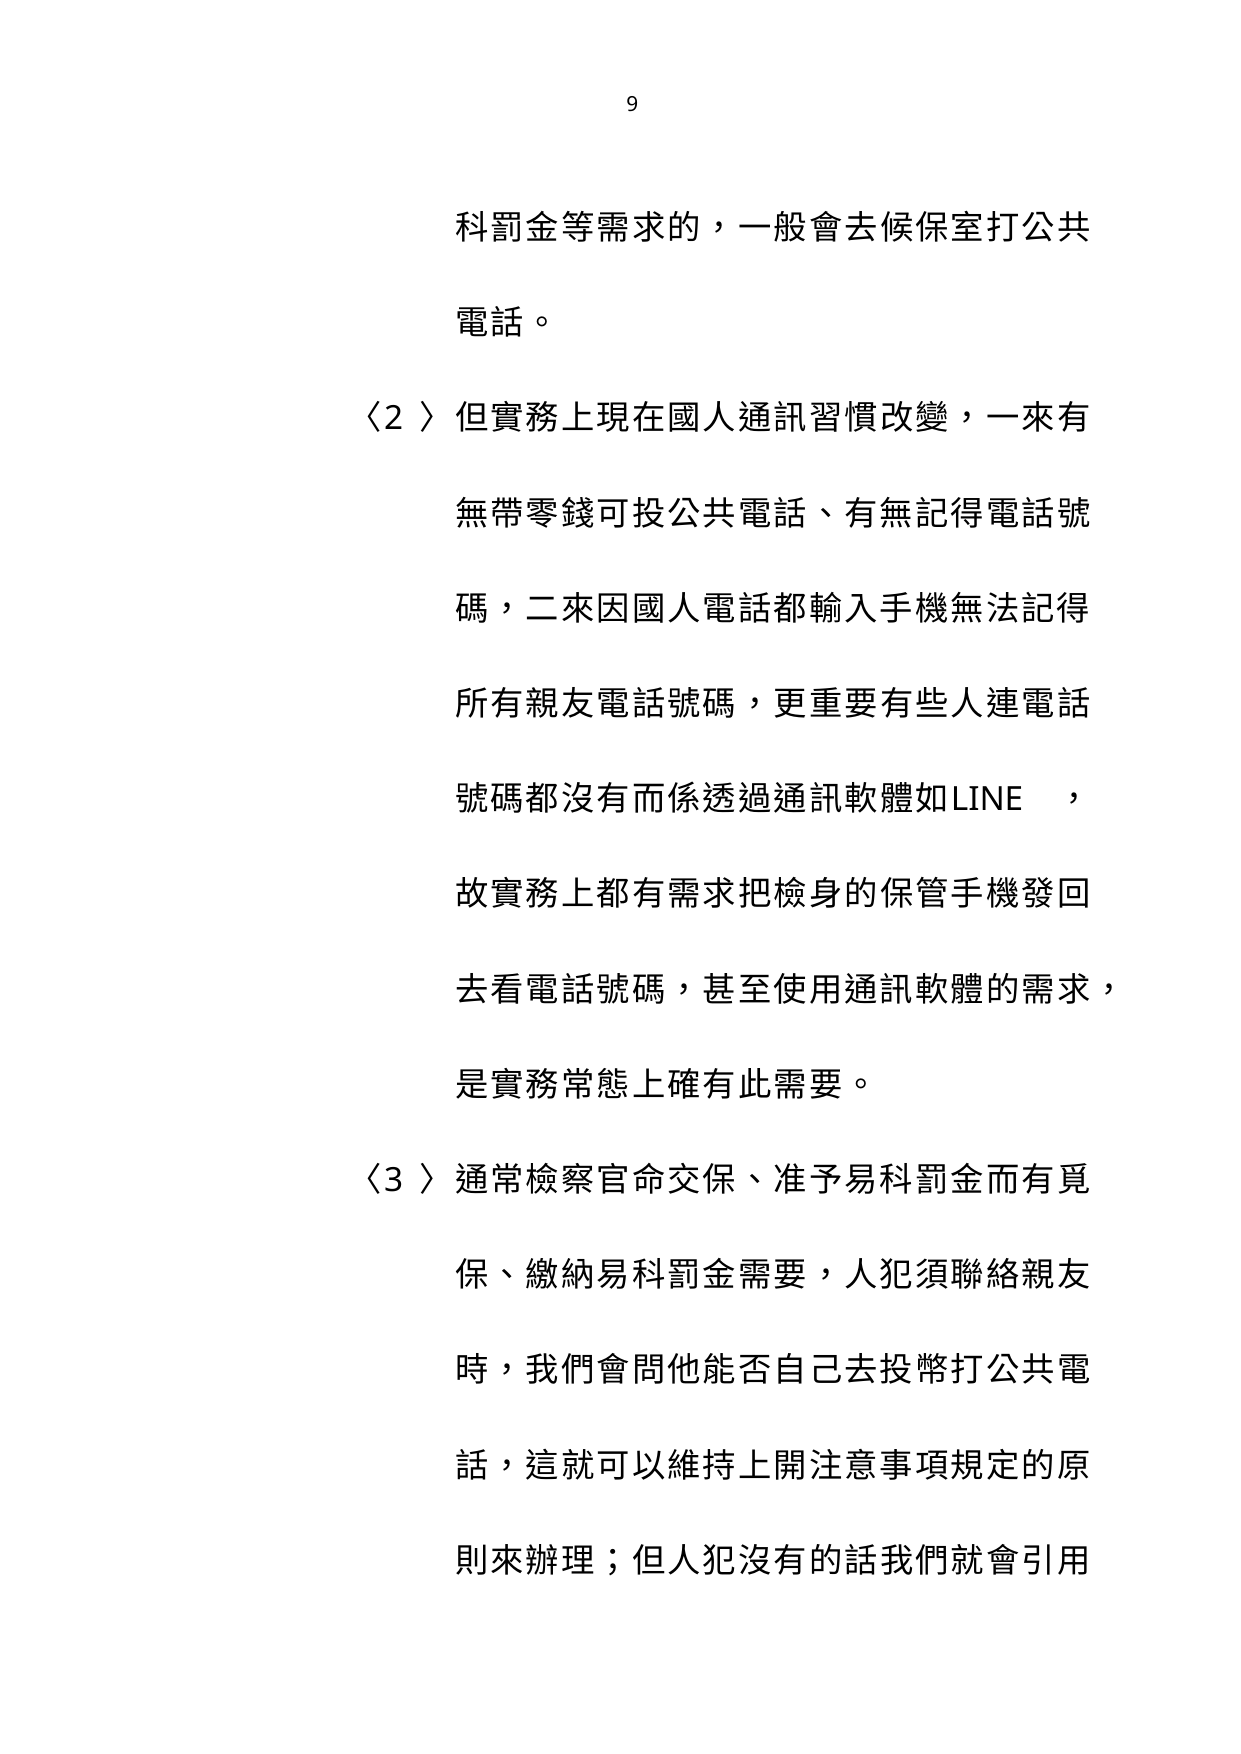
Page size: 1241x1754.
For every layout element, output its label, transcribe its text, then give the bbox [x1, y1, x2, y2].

subtitle 彰化地檢署有依據臺灣高等檢察署及所屬各級檢察署候訊室候保室應行注意事項規定設置投幣式公共電話，有覓保、繳納易科罰金等需求的，一般會去候保室打公共電話。 [331, 177, 1092, 368]
subtitle 但實務上現在國人通訊習慣改變，一來有無帶零錢可投公共電話、有無記得電話號碼，二來因國人電話都輸入手機無法記得所有親友電話號碼，更重要有些人連電話號碼都沒有而係透過通訊軟體如LINE，故實務上都有需求把檢身的保管手機發回去看電話號碼，甚至使用通訊軟體的需求，是實務常態上確有此需要。 [331, 368, 1092, 1129]
